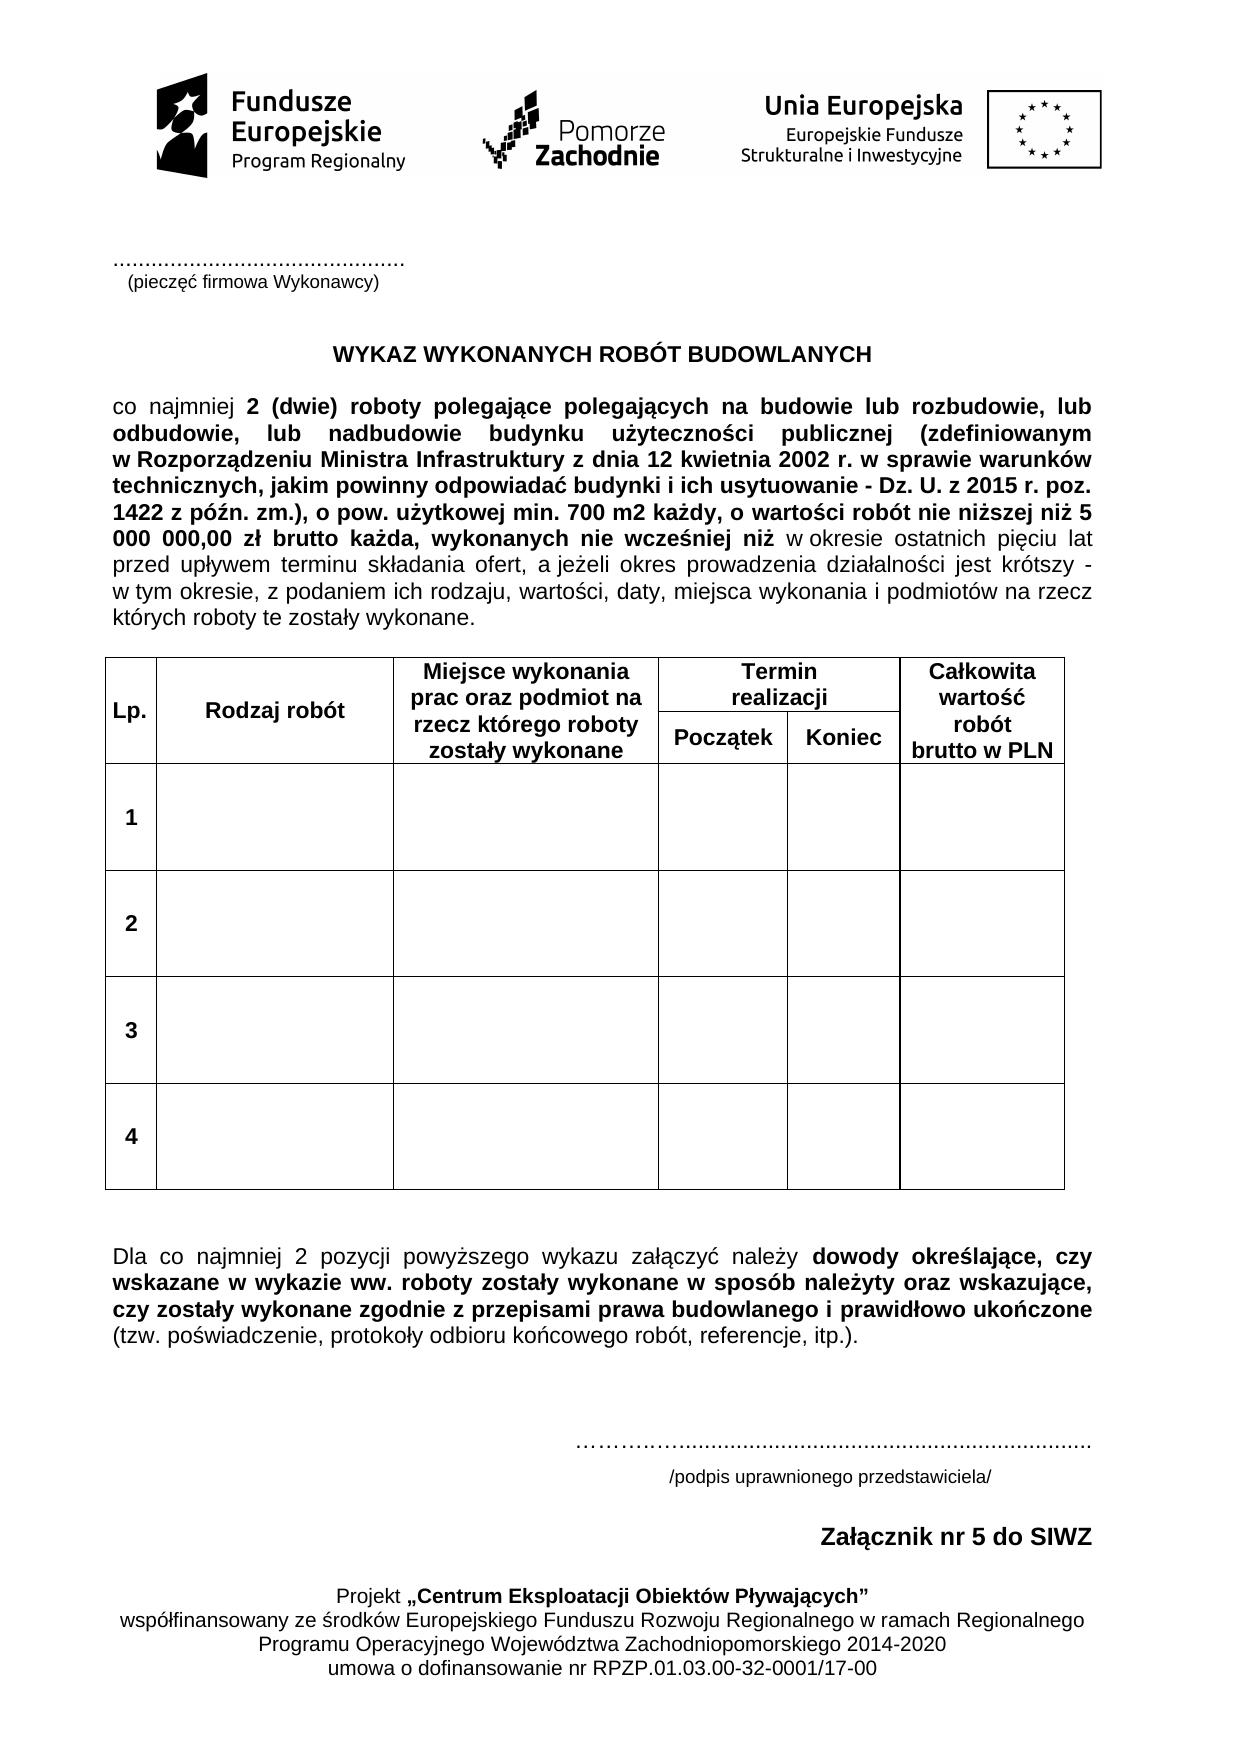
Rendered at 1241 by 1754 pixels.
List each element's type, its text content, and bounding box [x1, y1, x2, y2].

text Załącznik nr 5 do SIWZ [112, 1522, 1093, 1551]
table_header Termin realizacji [659, 658, 899, 711]
table_cell [659, 764, 787, 870]
table_cell [659, 1084, 787, 1189]
text co najmniej 2 (dwie) roboty polegające polegających na budowie lub rozbudowie, lub odbudowie, lub nadbudowie budynku użyteczności publicznej (zdefiniowanym w Rozporządzeniu Ministra Infrastruktury z dnia 12 kwietnia 2002 r. w sprawie warunków technicznych, jakim powinny odpowiadać budynki i ich usytuowanie - Dz. U. z 2015 r. poz. 1422 z późn. zm.), o pow. użytkowej min. 700 m2 każdy, o wartości robót nie niższej niż 5 000 000,00 zł brutto każda, wykonanych nie wcześniej niż w okresie ostatnich pięciu lat przed upływem terminu składania ofert, a jeżeli okres prowadzenia działalności jest krótszy - w tym okresie, z podaniem ich rodzaju, wartości, daty, miejsca wykonania i podmiotów na rzecz których roboty te zostały wykonane. [112, 393, 1093, 631]
table_header Całkowita wartość robót brutto w PLN [901, 658, 1064, 763]
table_cell [157, 977, 393, 1083]
table_cell [157, 871, 393, 976]
table_cell [901, 764, 1064, 870]
table_cell 1 [106, 764, 156, 870]
table_cell [901, 871, 1064, 976]
picture [156, 73, 1102, 178]
table_cell [157, 764, 393, 870]
table_cell [394, 764, 658, 870]
table_cell 2 [106, 871, 156, 976]
table_cell [659, 871, 787, 976]
table_header Miejsce wykonania prac oraz podmiot na rzecz którego roboty zostały wykonane [394, 658, 658, 763]
table_cell [157, 1084, 393, 1189]
table_header Lp. [106, 658, 156, 763]
text ………..…................................................................. [142, 1427, 1093, 1454]
table_cell Początek [659, 712, 787, 763]
table_header Rodzaj robót [157, 658, 393, 763]
table_cell [901, 1084, 1064, 1189]
table_cell [788, 1084, 899, 1189]
table_cell Koniec [788, 712, 899, 763]
text .............................................. [112, 245, 1093, 271]
table_cell [901, 977, 1064, 1083]
table_cell [394, 1084, 658, 1189]
table_cell [788, 764, 899, 870]
table_cell [788, 871, 899, 976]
table_cell [788, 977, 899, 1083]
text (pieczęć firmowa Wykonawcy) [112, 271, 1093, 293]
table_cell [394, 977, 658, 1083]
table_cell [659, 977, 787, 1083]
text WYKAZ WYKONANYCH ROBÓT BUDOWLANYCH [112, 341, 1093, 367]
table_cell 3 [106, 977, 156, 1083]
text /podpis uprawnionego przedstawiciela/ [555, 1466, 1093, 1488]
text Dla co najmniej 2 pozycji powyższego wykazu załączyć należy dowody określające, czy wskazane w wykazie ww. roboty zostały wykonane w sposób należyty oraz wskazujące, czy zostały wykonane zgodnie z przepisami prawa budowlanego i prawidłowo ukończone (tzw. poświadczenie, protokoły odbioru końcowego robót, referencje, itp.). [112, 1243, 1093, 1348]
table_cell [394, 871, 658, 976]
table_cell 4 [106, 1084, 156, 1189]
